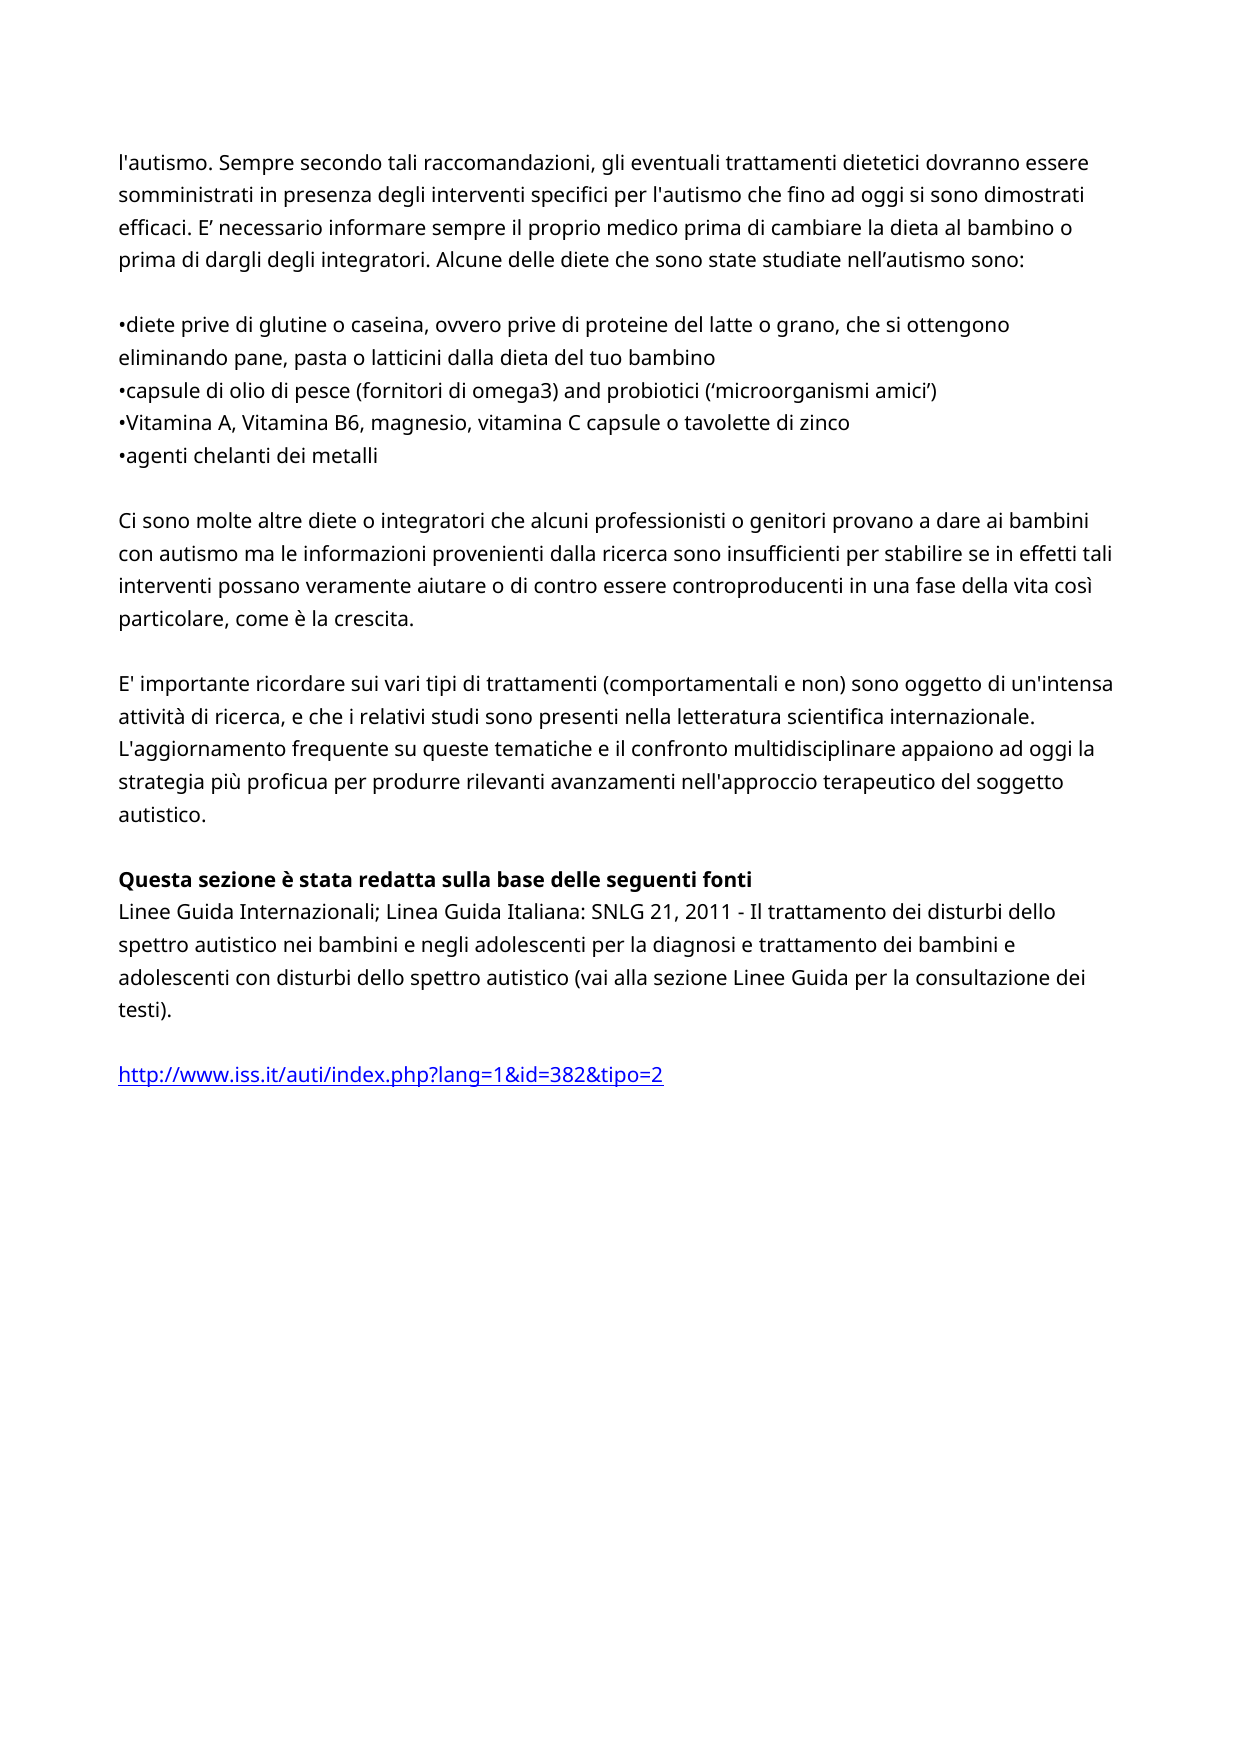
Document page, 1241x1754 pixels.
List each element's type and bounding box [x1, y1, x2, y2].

text [118, 148, 1122, 1089]
